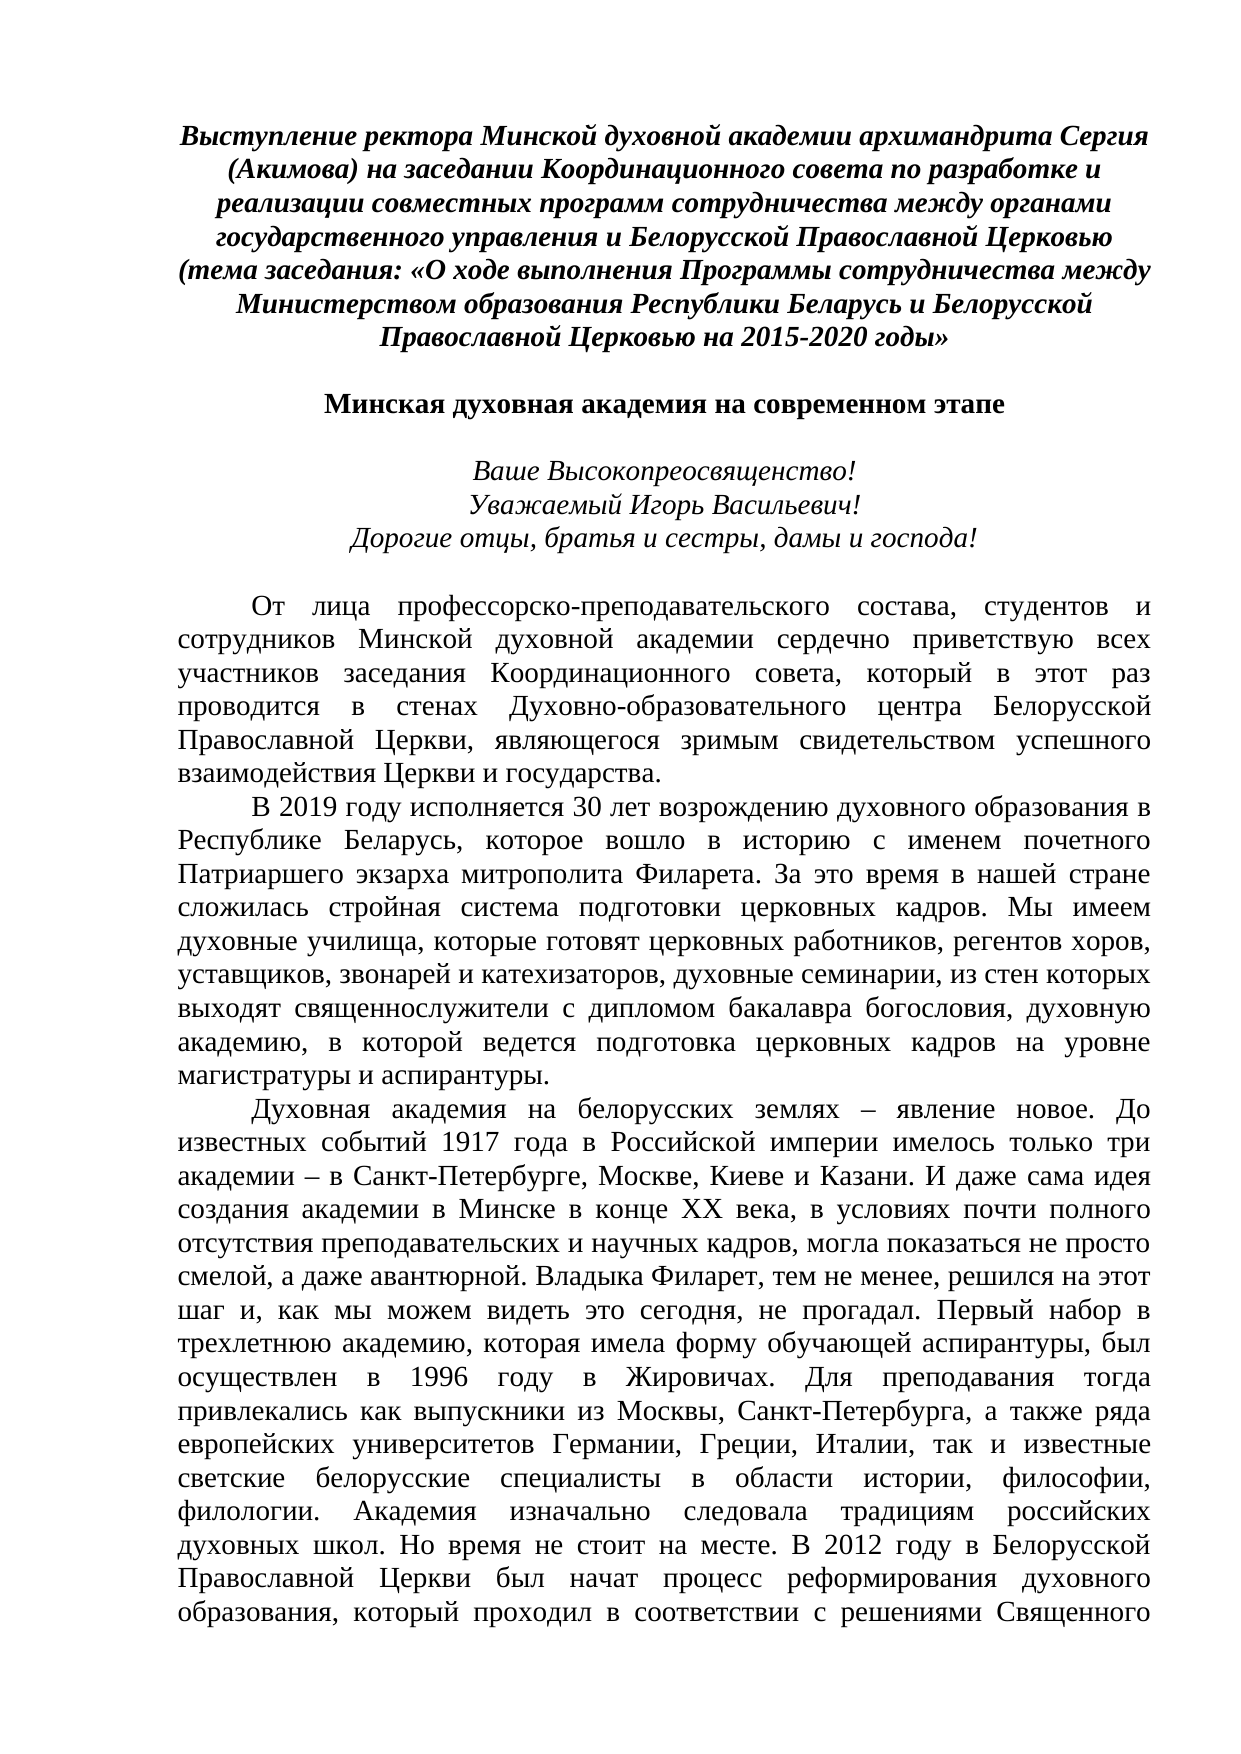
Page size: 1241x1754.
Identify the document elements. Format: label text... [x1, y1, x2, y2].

text Выступление ректора Минской духовной академии архимандрита Сергия (Акимова) на заседании Координационного совета по разработке и реализации совместных программ сотрудничества между органами государственного управления и Белорусской Православной Церковью (тема заседания: «О ходе выполнения Программы сотрудничества между Министерством образования Республики Беларусь и Белорусской Православной Церковью на 2015-2020 годы» [177, 118, 1152, 353]
text От лица профессорско-преподавательского состава, студентов и сотрудников Минской духовной академии сердечно приветствую всех участников заседания Координационного совета, который в этот раз проводится в стенах Духовно-образовательного центра Белорусской Православной Церкви, являющегося зримым свидетельством успешного взаимодействия Церкви и государства. [177, 588, 1152, 789]
text Уважаемый Игорь Васильевич! [177, 487, 1152, 521]
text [177, 1091, 1152, 1627]
text В 2019 году исполняется 30 лет возрождению духовного образования в Республике Беларусь, которое вошло в историю с именем почетного Патриаршего экзарха митрополита Филарета. За это время в нашей стране сложилась стройная система подготовки церковных кадров. Мы имеем духовные училища, которые готовят церковных работников, регентов хоров, уставщиков, звонарей и катехизаторов, духовные семинарии, из стен которых выходят священнослужители с дипломом бакалавра богословия, духовную академию, в которой ведется подготовка церковных кадров на уровне магистратуры и аспирантуры. [177, 789, 1152, 1091]
text Минская духовная академия на современном этапе [177, 386, 1152, 420]
text Ваше Высокопреосвященство! [177, 453, 1152, 487]
text Дорогие отцы, братья и сестры, дамы и господа! [177, 521, 1152, 554]
